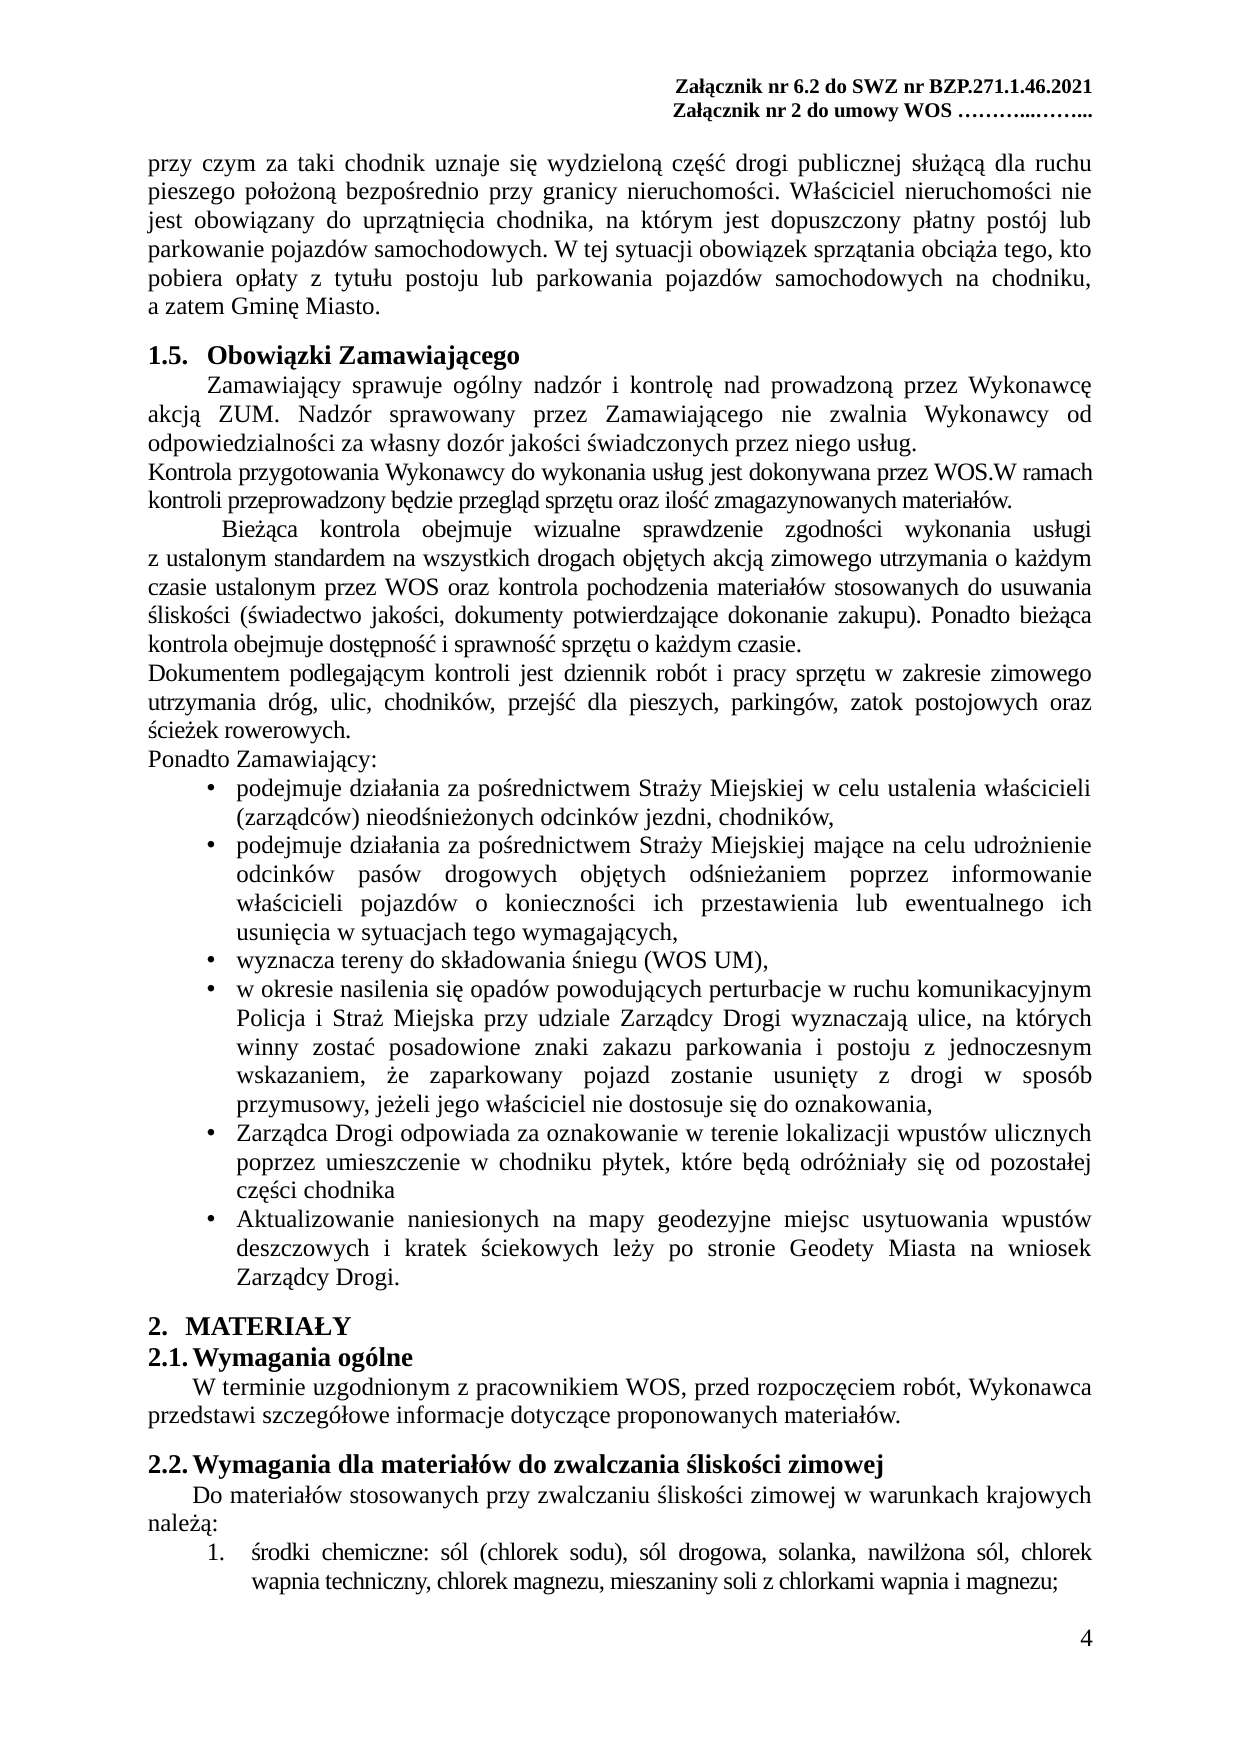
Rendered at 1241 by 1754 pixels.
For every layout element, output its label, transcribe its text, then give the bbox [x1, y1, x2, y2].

list Wymagania ogólne [148, 1341, 1098, 1372]
list Obowiązki Zamawiającego [148, 339, 1098, 370]
text Do materiałów stosowanych przy zwalczaniu śliskości zimowej w warunkach krajowych należą: [148, 1480, 1093, 1537]
list podejmuje działania za pośrednictwem Straży Miejskiej w celu ustalenia właścicieli (zarządców) nieodśnieżonych odcinków jezdni, chodników, [207, 773, 1093, 830]
list Zarządca Drogi odpowiada za oznakowanie w terenie lokalizacji wpustów ulicznych poprzez umieszczenie w chodniku płytek, które będą odróżniały się od pozostałej części chodnika [207, 1118, 1093, 1204]
text Dokumentem podlegającym kontroli jest dziennik robót i pracy sprzętu w zakresie zimowego utrzymania dróg, ulic, chodników, przejść dla pieszych, parkingów, zatok postojowych oraz ścieżek rowerowych. [148, 658, 1093, 744]
text Zamawiający sprawuje ogólny nadzór i kontrolę nad prowadzoną przez Wykonawcę akcją ZUM. Nadzór sprawowany przez Zamawiającego nie zwalnia Wykonawcy od odpowiedzialności za własny dozór jakości świadczonych przez niego usług. [148, 370, 1093, 457]
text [148, 148, 1093, 320]
text Bieżąca kontrola obejmuje wizualne sprawdzenie zgodności wykonania usługi z ustalonym standardem na wszystkich drogach objętych akcją zimowego utrzymania o każdym czasie ustalonym przez WOS oraz kontrola pochodzenia materiałów stosowanych do usuwania śliskości (świadectwo jakości, dokumenty potwierdzające dokonanie zakupu). Ponadto bieżąca kontrola obejmuje dostępność i sprawność sprzętu o każdym czasie. [148, 514, 1093, 658]
list wyznacza tereny do składowania śniegu (WOS UM), [207, 945, 1093, 974]
text Kontrola przygotowania Wykonawcy do wykonania usług jest dokonywana przez WOS.W ramach kontroli przeprowadzony będzie przegląd sprzętu oraz ilość zmagazynowanych materiałów. [148, 457, 1093, 514]
list Wymagania dla materiałów do zwalczania śliskości zimowej [148, 1448, 1098, 1480]
list środki chemiczne: sól (chlorek sodu), sól drogowa, solanka, nawilżona sól, chlorek wapnia techniczny, chlorek magnezu, mieszaniny soli z chlorkami wapnia i magnezu; [207, 1537, 1093, 1595]
list w okresie nasilenia się opadów powodujących perturbacje w ruchu komunikacyjnym Policja i Straż Miejska przy udziale Zarządcy Drogi wyznaczają ulice, na których winny zostać posadowione znaki zakazu parkowania i postoju z jednoczesnym wskazaniem, że zaparkowany pojazd zostanie usunięty z drogi w sposób przymusowy, jeżeli jego właściciel nie dostosuje się do oznakowania, [207, 974, 1093, 1118]
text Ponadto Zamawiający: [148, 744, 1093, 773]
list MATERIAŁY [148, 1309, 1093, 1341]
text W terminie uzgodnionym z pracownikiem WOS, przed rozpoczęciem robót, Wykonawca przedstawi szczegółowe informacje dotyczące proponowanych materiałów. [148, 1372, 1093, 1429]
list podejmuje działania za pośrednictwem Straży Miejskiej mające na celu udrożnienie odcinków pasów drogowych objętych odśnieżaniem poprzez informowanie właścicieli pojazdów o konieczności ich przestawienia lub ewentualnego ich usunięcia w sytuacjach tego wymagających, [207, 830, 1093, 945]
list Aktualizowanie naniesionych na mapy geodezyjne miejsc usytuowania wpustów deszczowych i kratek ściekowych leży po stronie Geodety Miasta na wniosek Zarządcy Drogi. [207, 1204, 1093, 1290]
